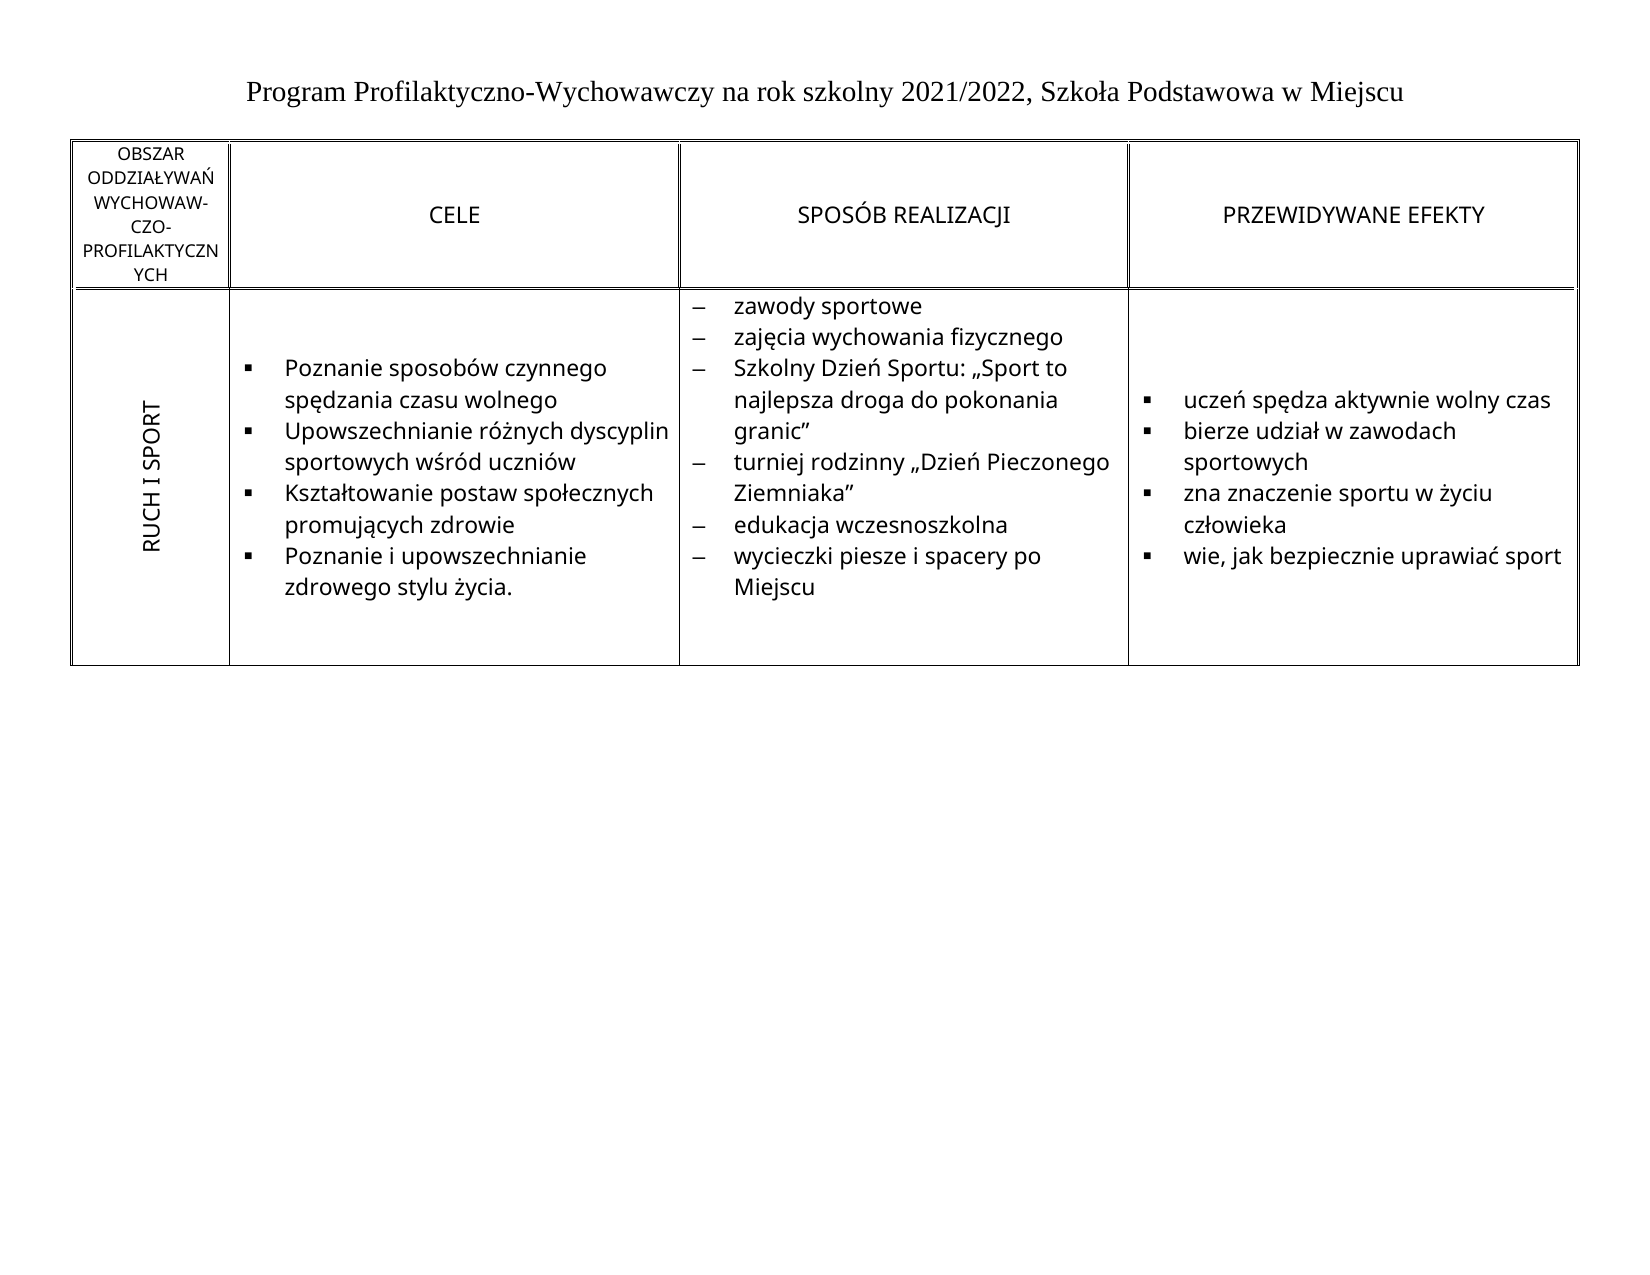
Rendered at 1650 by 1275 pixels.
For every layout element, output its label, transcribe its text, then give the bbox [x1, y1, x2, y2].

table_header SPOSÓB REALIZACJI [679, 140, 1129, 287]
table_cell zawody sportowe zajęcia wychowania fizycznego Szkolny Dzień Sportu: „Sport to najlepsza droga do pokonania granic” turniej rodzinny „Dzień Pieczonego Ziemniaka” edukacja wczesnoszkolna wycieczki piesze i spacery po Miejscu [680, 290, 1128, 665]
table_header OBSZAR ODDZIAŁYWAŃ WYCHOWAW-CZO-PROFILAKTYCZNYCH [73, 140, 230, 287]
table_cell RUCH I SPORT [73, 287, 229, 665]
table_cell uczeń spędza aktywnie wolny czas bierze udział w zawodach sportowych zna znaczenie sportu w życiu człowieka wie, jak bezpiecznie uprawiać sport [1129, 287, 1577, 665]
table_header PRZEWIDYWANE EFEKTY [1129, 142, 1577, 287]
table_cell Poznanie sposobów czynnego spędzania czasu wolnego Upowszechnianie różnych dyscyplin sportowych wśród uczniów Kształtowanie postaw społecznych promujących zdrowie Poznanie i upowszechnianie zdrowego stylu życia. [230, 290, 679, 665]
table_header CELE [230, 142, 679, 287]
